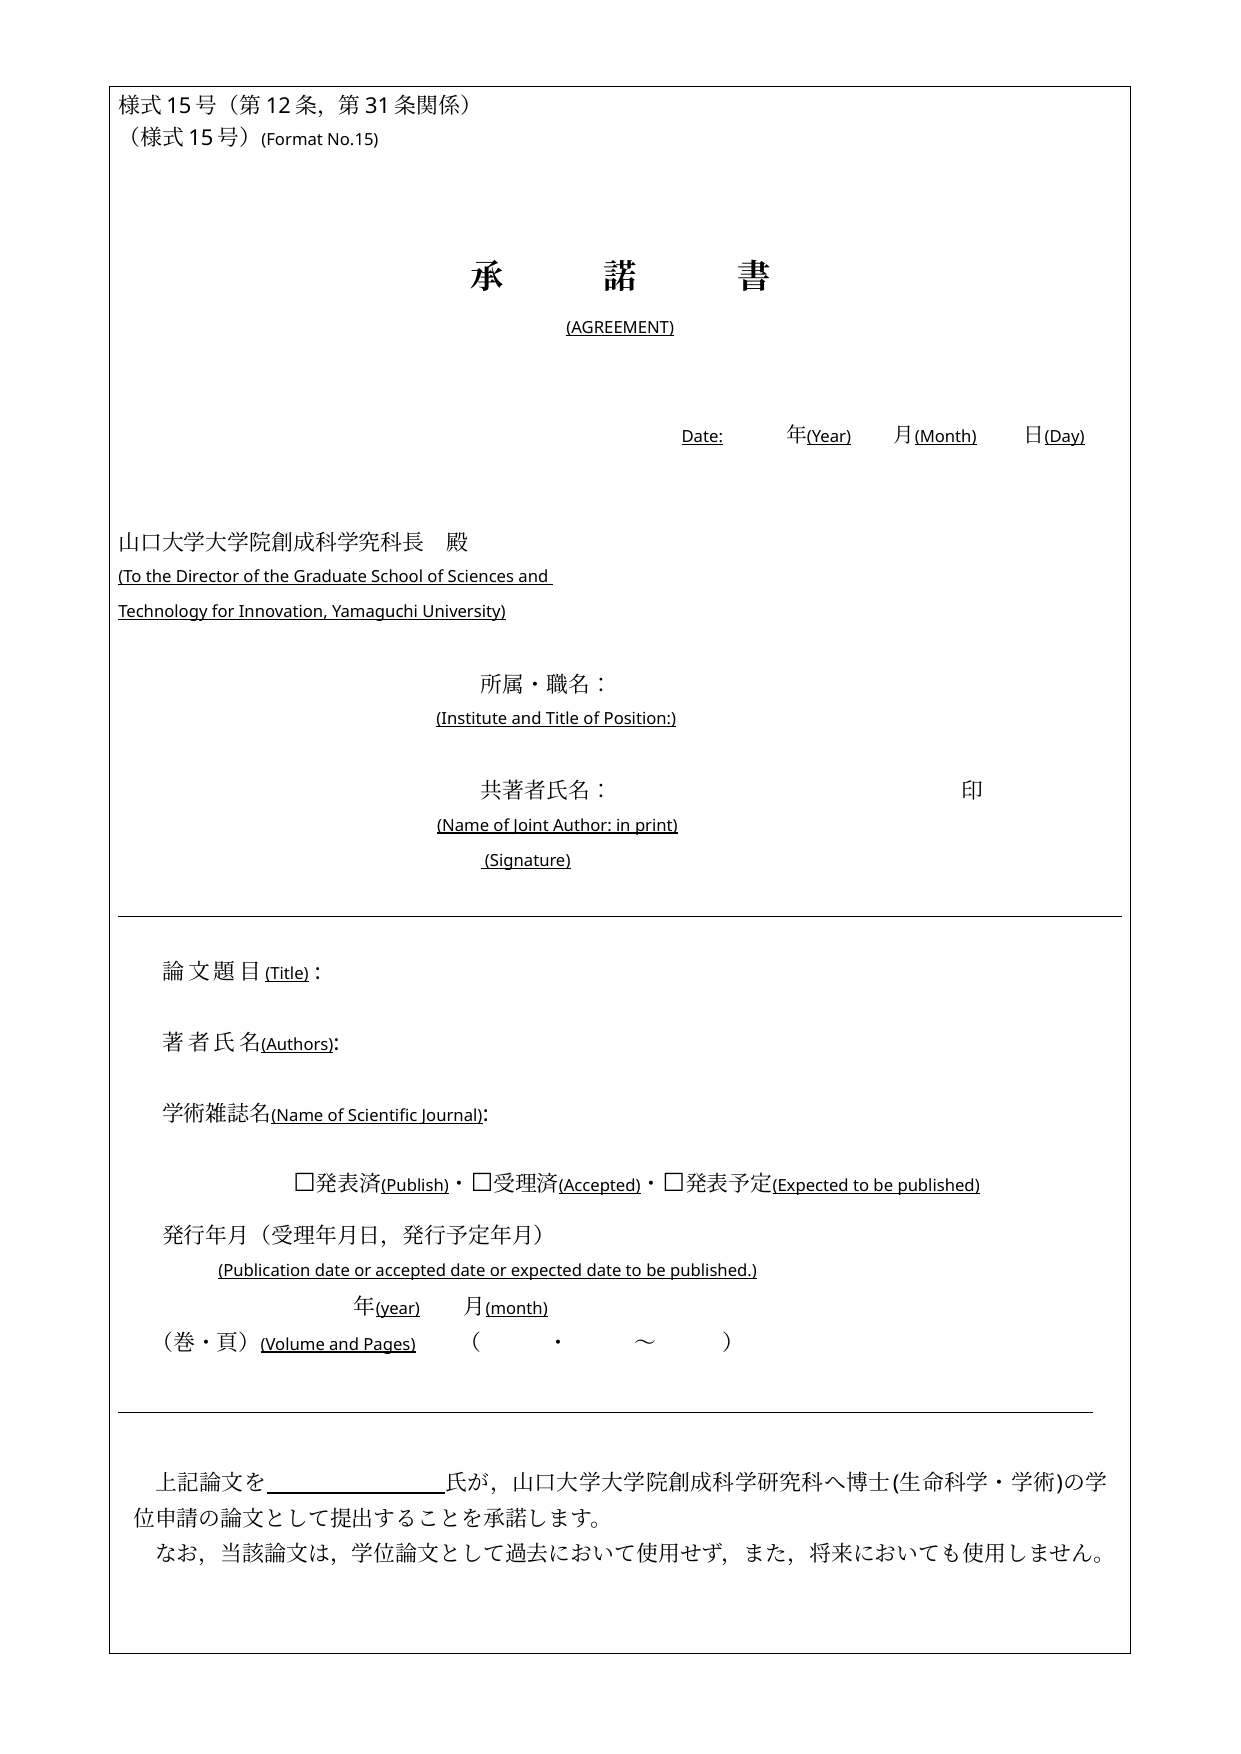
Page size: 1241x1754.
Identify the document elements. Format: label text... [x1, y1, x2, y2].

text 学術雑誌名(Name of Scientific Journal): [118, 1094, 1093, 1130]
text 所属・職名： [118, 665, 1122, 700]
text 上記論文を 氏が，山口大学大学院創成科学研究科へ博士(生命科学・学術)の学位申請の論文として提出することを承諾します。 [133, 1463, 1108, 1534]
text (Publication date or accepted date or expected date to be published.) [118, 1252, 1122, 1287]
text 論文題目 (Title) : [162, 952, 1093, 988]
text 年(year) 月(month) [118, 1287, 1122, 1323]
text (Institute and Title of Position:) [118, 700, 1122, 736]
text 共著者氏名： 印 [480, 771, 1122, 807]
text 承 諾 書 [118, 238, 1122, 309]
text (To the Director of the Graduate School of Sciences and [118, 558, 1122, 594]
text 発行年月（受理年月日，発行予定年月） [118, 1216, 1122, 1252]
text 著者氏名(Authors): [162, 1023, 1093, 1059]
text (Signature) [480, 842, 1122, 878]
text （巻・頁）(Volume and Pages) （ ・ ～ ） [118, 1323, 1093, 1358]
text ☐発表済(Publish)・☐受理済(Accepted)・☐発表予定(Expected to be published) [118, 1145, 1093, 1216]
text なお，当該論文は，学位論文として過去において使用せず，また，将来においても使用しません。 [133, 1534, 1108, 1570]
text 山口大学大学院創成科学究科長 殿 [118, 523, 1122, 558]
text (AGREEMENT) [118, 309, 1122, 345]
text (Name of Joint Author: in print) [437, 807, 1122, 842]
text Date: 年(Year) 月(Month) 日(Day) [118, 416, 1084, 452]
text Technology for Innovation, Yamaguchi University) [118, 594, 1122, 629]
